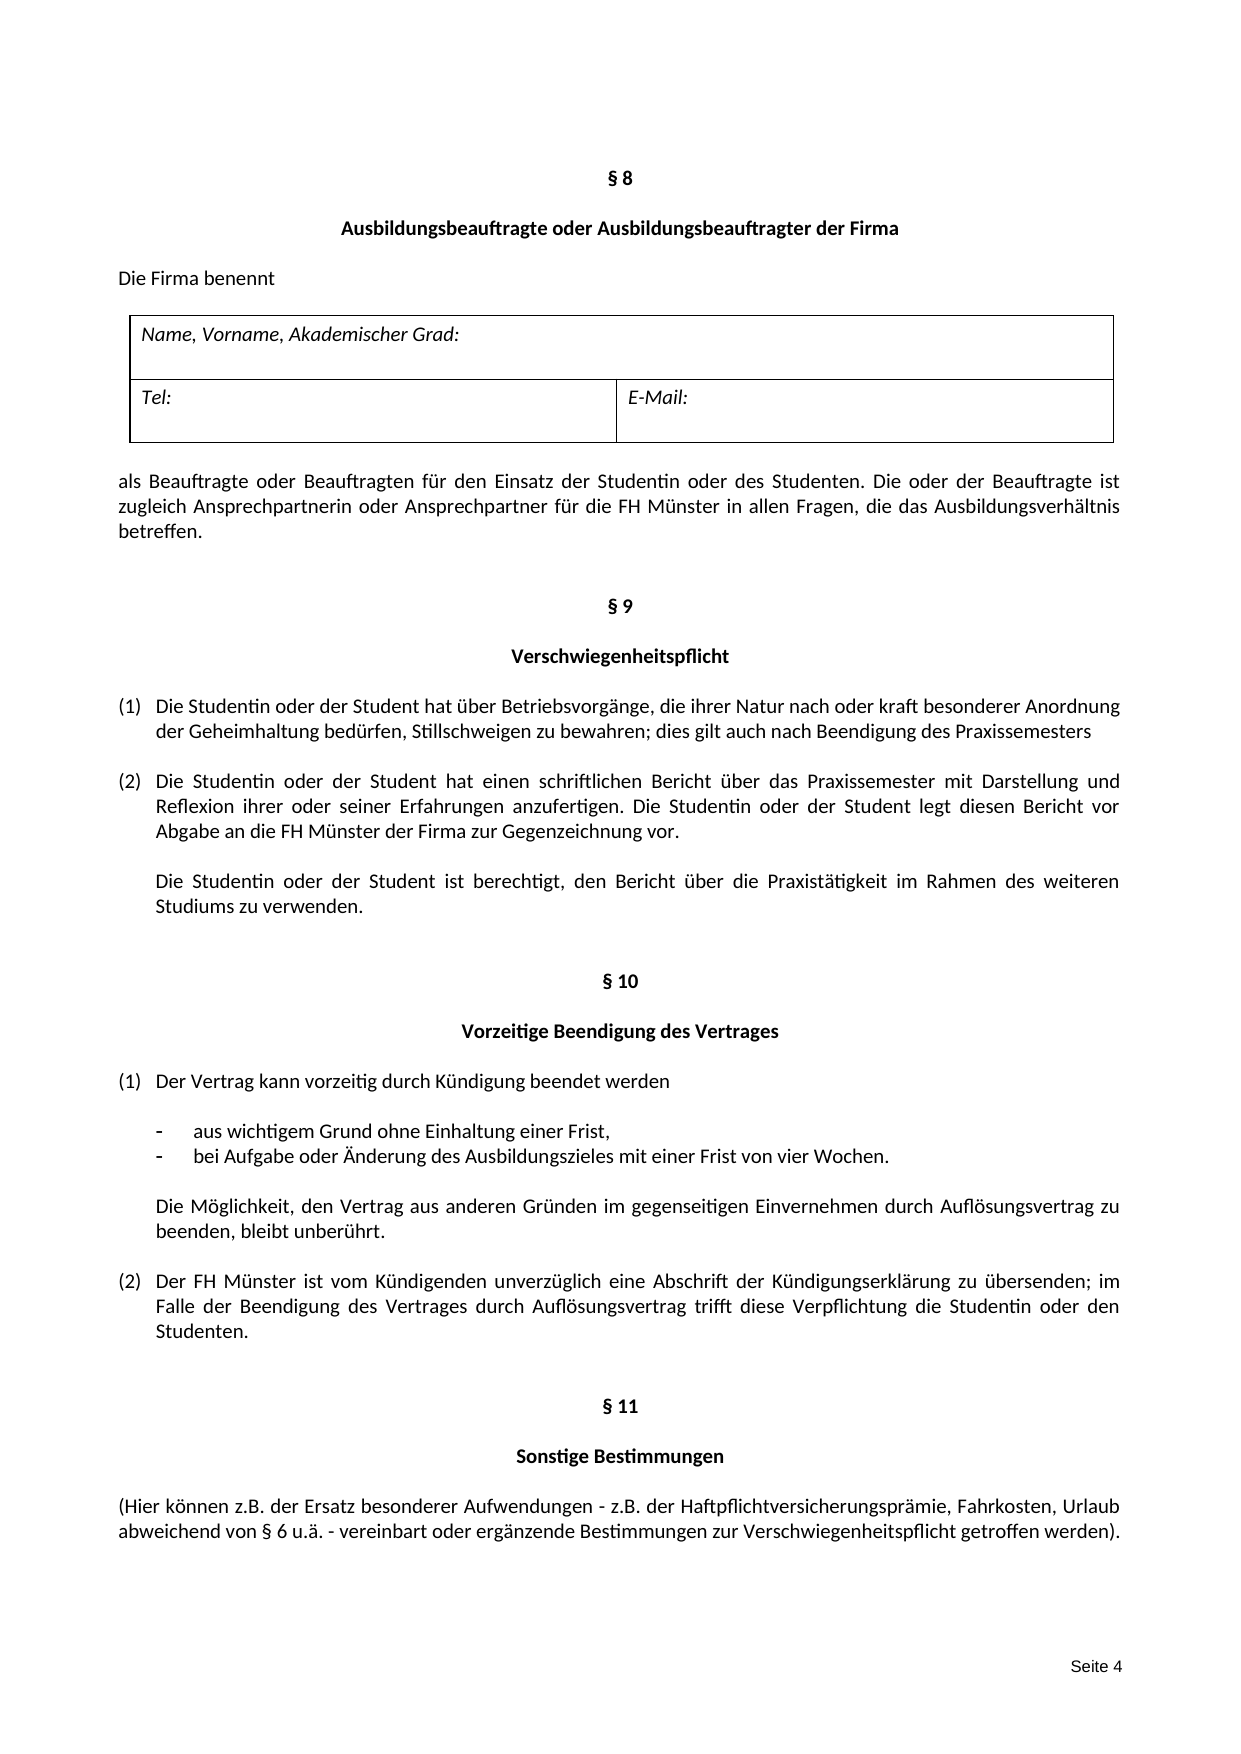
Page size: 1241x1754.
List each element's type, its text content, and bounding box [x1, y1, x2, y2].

text Die Firma benennt [118, 265, 1122, 290]
list aus wichtigem Grund ohne Einhaltung einer Frist, [156, 1118, 1122, 1143]
list Die Studentin oder der Student hat über Betriebsvorgänge, die ihrer Natur nach oder kraft besonderer Anordnung der Geheimhaltung bedürfen, Stillschweigen zu bewahren; dies gilt auch nach Beendigung des Praxissemesters [118, 693, 1122, 743]
text Verschwiegenheitspflicht [118, 643, 1122, 668]
list Die Studentin oder der Student hat einen schriftlichen Bericht über das Praxissemester mit Darstellung und Reflexion ihrer oder seiner Erfahrungen anzufertigen. Die Studentin oder der Student legt diesen Bericht vor Abgabe an die FH Münster der Firma zur Gegenzeichnung vor. [118, 768, 1122, 843]
text Die Möglichkeit, den Vertrag aus anderen Gründen im gegenseitigen Einvernehmen durch Auflösungsvertrag zu beenden, bleibt unberührt. [156, 1193, 1122, 1243]
text Sonstige Bestimmungen [118, 1444, 1122, 1469]
text § 11 [118, 1394, 1122, 1419]
text Die Studentin oder der Student ist berechtigt, den Bericht über die Praxistätigkeit im Rahmen des weiteren Studiums zu verwenden. [155, 868, 1122, 918]
text § 8 [118, 165, 1122, 190]
text Vorzeitige Beendigung des Vertrages [118, 1018, 1122, 1043]
text (Hier können z.B. der Ersatz besonderer Aufwendungen - z.B. der Haftpflichtversicherungsprämie, Fahrkosten, Urlaub abweichend von § 6 u.ä. - vereinbart oder ergänzende Bestimmungen zur Verschwiegenheitspflicht getroffen werden). [118, 1494, 1122, 1544]
list Der FH Münster ist vom Kündigenden unverzüglich eine Abschrift der Kündigungserklärung zu übersenden; im Falle der Beendigung des Vertrages durch Auflösungsvertrag trifft diese Verpflichtung die Studentin oder den Studenten. [118, 1268, 1122, 1343]
text Ausbildungsbeauftragte oder Ausbildungsbeauftragter der Firma [118, 215, 1122, 240]
table_cell Tel: [131, 380, 616, 442]
text § 10 [118, 968, 1122, 993]
text § 9 [118, 593, 1122, 618]
text als Beauftragte oder Beauftragten für den Einsatz der Studentin oder des Studenten. Die oder der Beauftragte ist zugleich Ansprechpartnerin oder Ansprechpartner für die FH Münster in allen Fragen, die das Ausbildungsverhältnis betreffen. [118, 468, 1122, 543]
table_header Name, Vorname, Akademischer Grad: [131, 316, 1113, 378]
list bei Aufgabe oder Änderung des Ausbildungszieles mit einer Frist von vier Wochen. [156, 1143, 1122, 1168]
list Der Vertrag kann vorzeitig durch Kündigung beendet werden [118, 1068, 1122, 1093]
table_cell E-Mail: [617, 380, 1113, 442]
